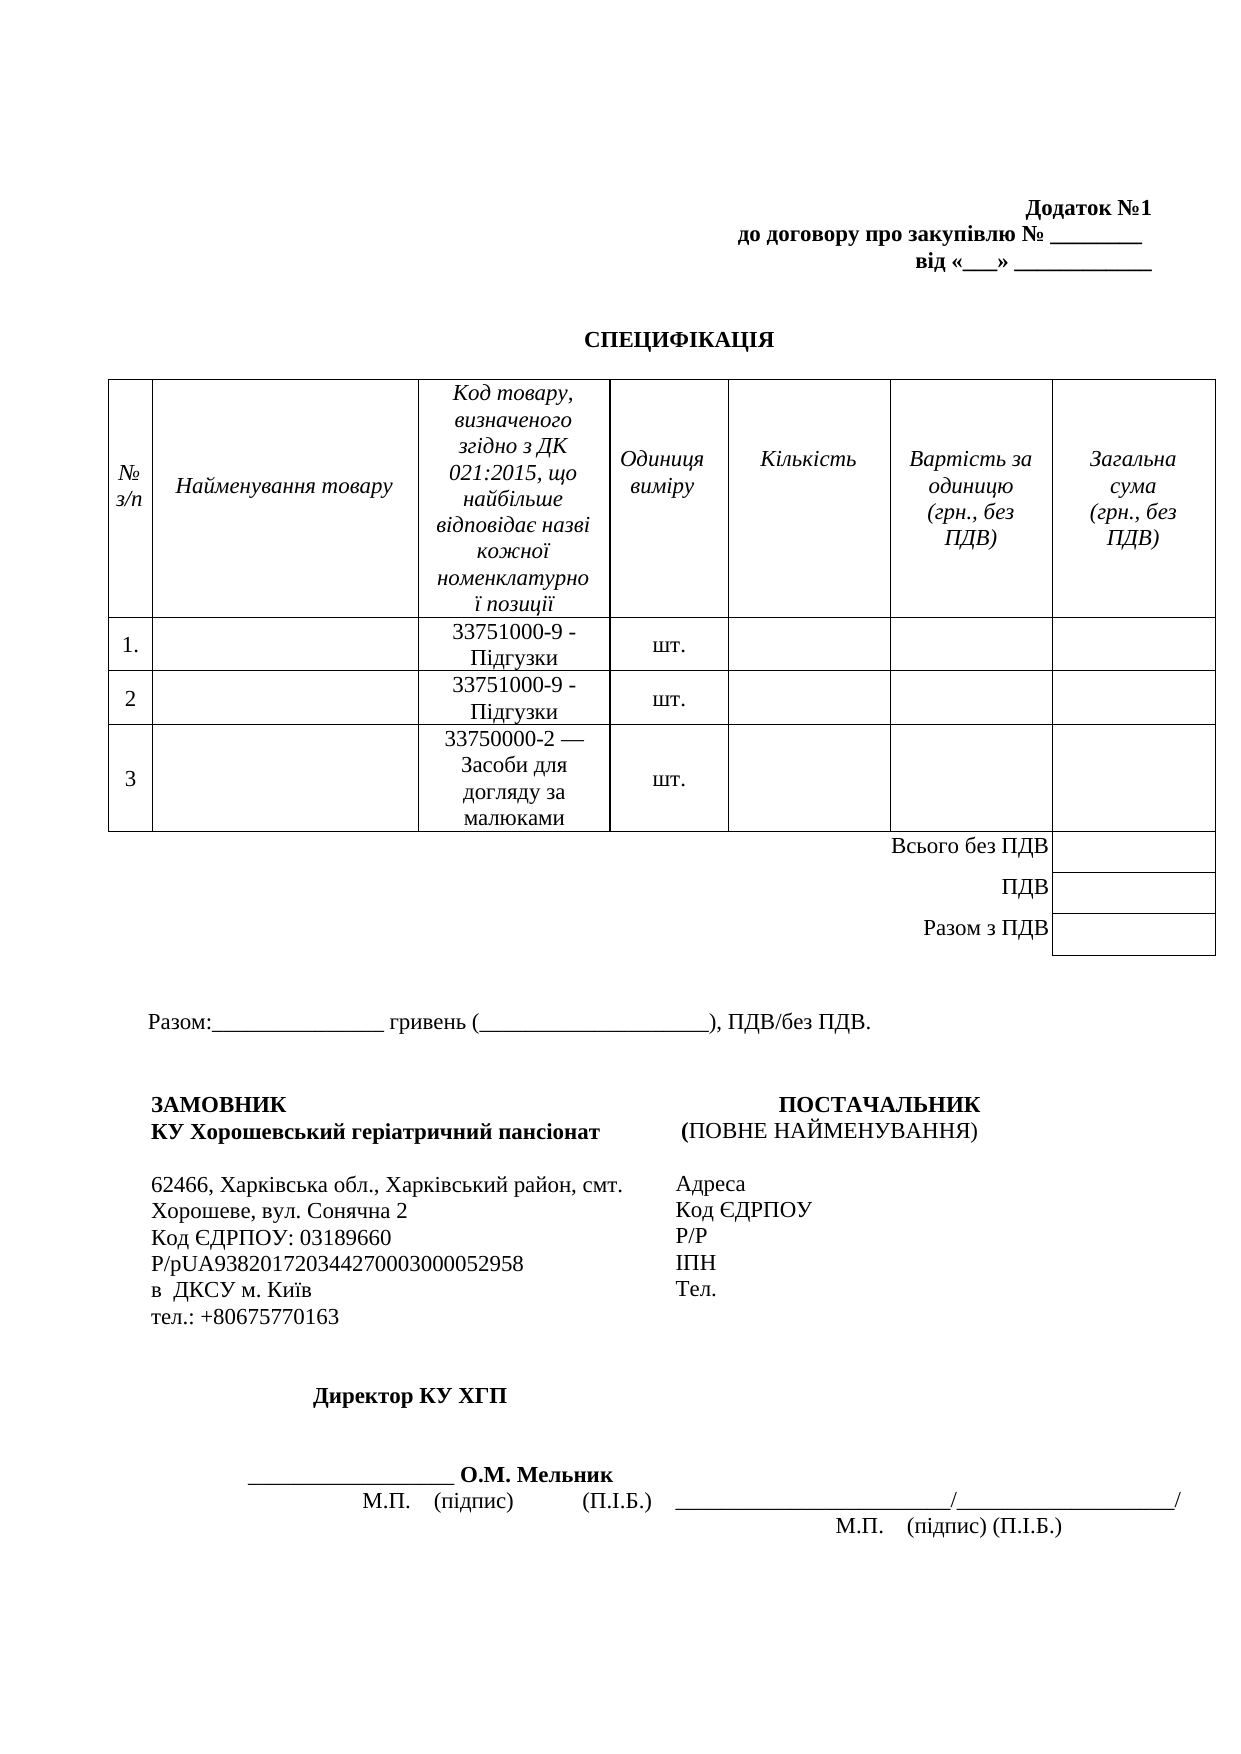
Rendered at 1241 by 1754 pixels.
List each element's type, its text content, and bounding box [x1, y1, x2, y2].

table_cell [891, 671, 1052, 724]
text до договору про закупівлю № ________ [738, 220, 1152, 247]
table_cell шт. [611, 725, 728, 831]
table_cell шт. [611, 671, 728, 724]
table_cell [1053, 725, 1215, 831]
table_header ПОСТАЧАЛЬНИК (ПОВНЕ НАЙМЕНУВАННЯ) Адреса Код ЄДРПОУ Р/Р ІПН Тел. ________________________/___________________/ М.П. (підпис) (П.І.Б.) [672, 1088, 1240, 1542]
text СПЕЦИФІКАЦІЯ [148, 326, 1152, 352]
table_cell Всього без ПДВ [108, 832, 1052, 872]
table_cell [729, 671, 890, 724]
text Додаток №1 [811, 194, 1152, 220]
table_cell 33751000-9 - Підгузки [419, 671, 609, 724]
table_header Одиниця виміру [611, 380, 728, 617]
table_cell 33751000-9 - Підгузки [419, 618, 609, 670]
table_cell [729, 725, 890, 831]
table_cell [1053, 873, 1215, 913]
table_cell шт. [611, 618, 728, 670]
table_cell [153, 725, 418, 831]
table_cell [729, 618, 890, 670]
table_header Вартість за одиницю (грн., без ПДВ) [891, 380, 1052, 617]
table_cell 33750000-2 — Засоби для догляду за малюками [419, 725, 609, 831]
text від «___» ____________ [811, 247, 1152, 273]
table_cell [1053, 671, 1215, 724]
text Разом:_______________ гривень (____________________), ПДВ/без ПДВ. [148, 1008, 1152, 1035]
table_cell [1053, 914, 1215, 955]
table_header Кількість [729, 380, 890, 617]
table_cell Разом з ПДВ [108, 913, 1052, 955]
table_cell [891, 618, 1052, 670]
table_header Найменування товару [153, 380, 418, 617]
table_header Код товару, визначеного згідно з ДК 021:2015, що найбільше відповідає назві кожної номенклатурної позиції [419, 380, 609, 617]
table_cell 2 [109, 671, 152, 724]
table_header ЗАМОВНИК КУ Хорошевський геріатричний пансіонат 62466, Харківська обл., Харківський район, смт. Хорошеве, вул. Сонячна 2 Код ЄДРПОУ: 03189660 Р/рUA938201720344270003000052958 в ДКСУ м. Київ тел.: +80675770163 Директор КУ ХГП __________________ О.М. Мельник М.П. (підпис) (П.І.Б.) [148, 1088, 672, 1542]
table_header Загальна сума (грн., без ПДВ) [1053, 380, 1215, 617]
table_cell [1053, 832, 1215, 872]
table_cell [1053, 618, 1215, 670]
table_cell [153, 671, 418, 724]
table_cell ПДВ [108, 872, 1052, 913]
table_cell 3 [109, 725, 152, 831]
table_cell [153, 618, 418, 670]
table_cell 1. [109, 618, 152, 670]
table_cell [891, 725, 1052, 831]
table_header № з/п [109, 380, 152, 617]
